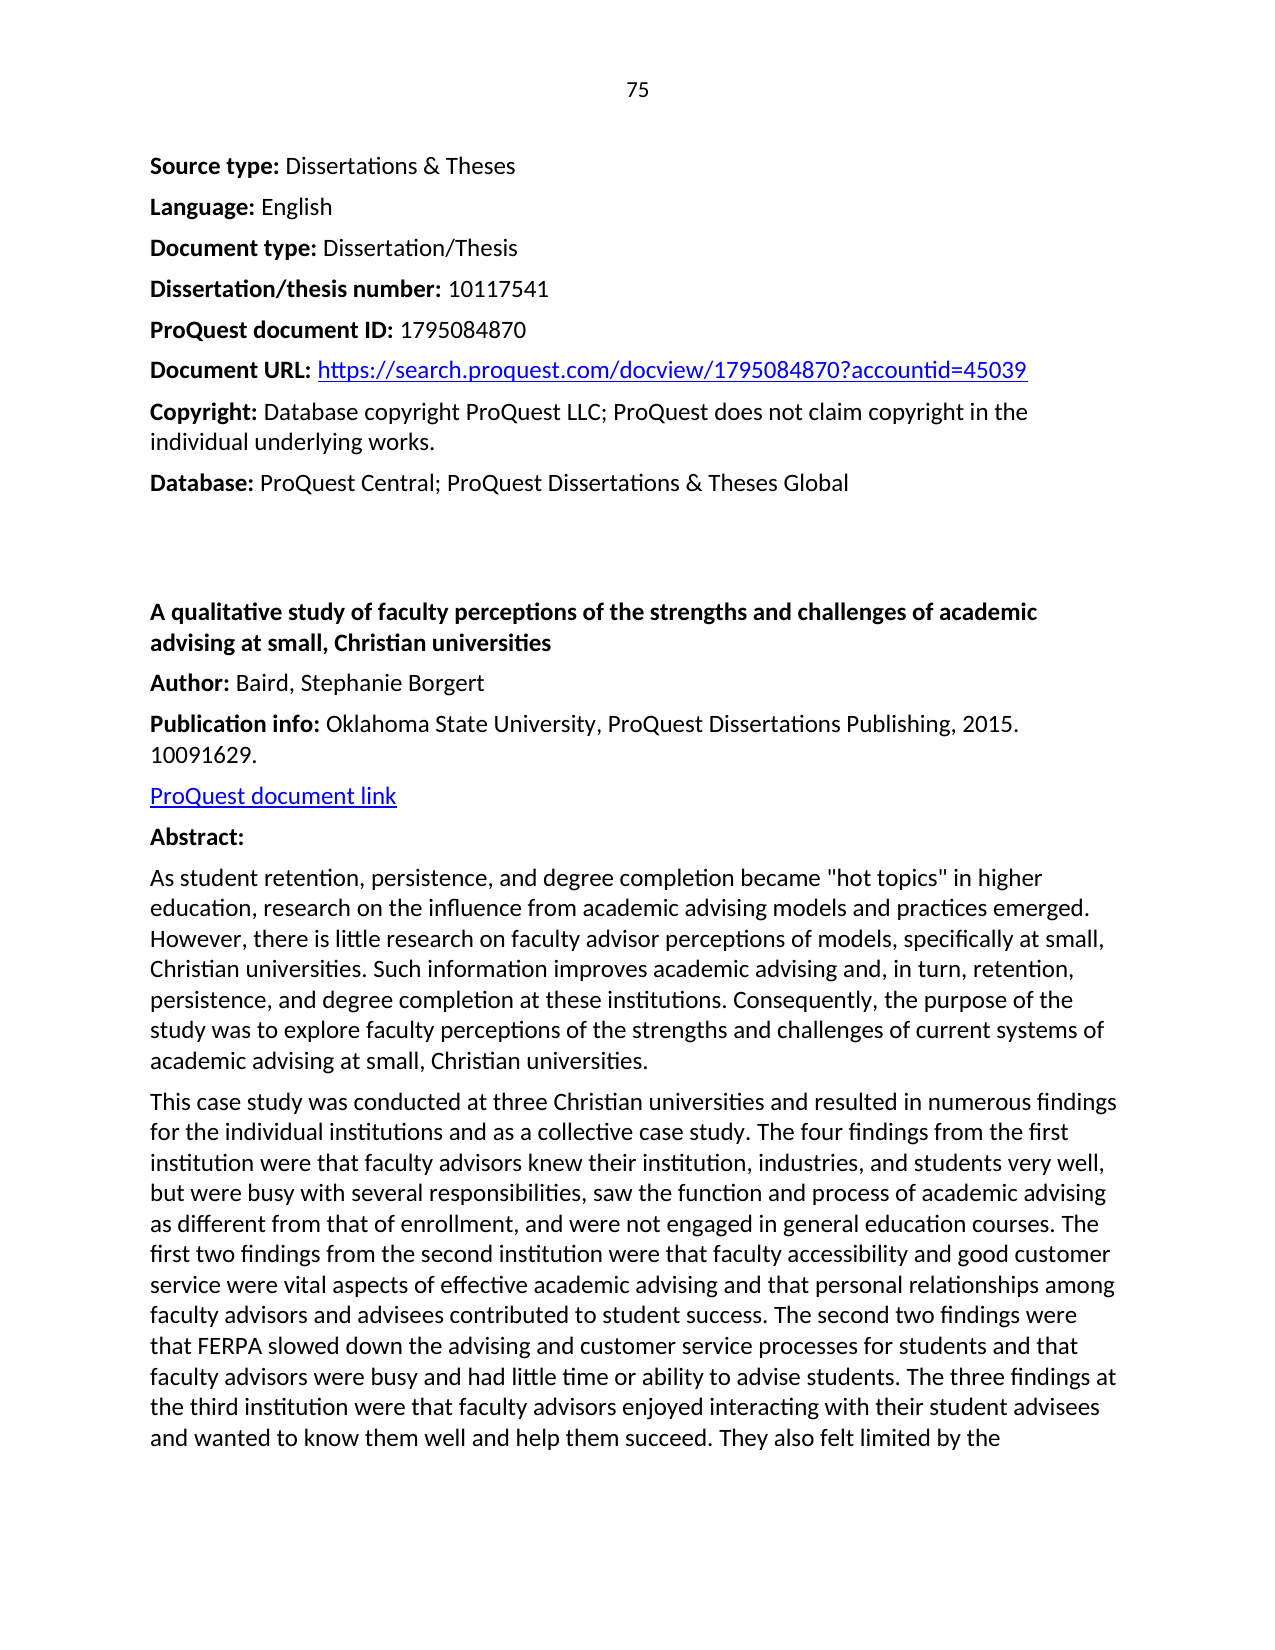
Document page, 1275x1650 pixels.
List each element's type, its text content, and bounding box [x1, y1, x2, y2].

text Document URL: https://search.proquest.com/docview/1795084870?accountid=45039 [150, 355, 1125, 385]
text Abstract: [150, 821, 1125, 851]
text Database: ProQuest Central; ProQuest Dissertations & Theses Global [150, 467, 1125, 498]
text Source type: Dissertations & Theses [150, 150, 1125, 181]
text Language: English [150, 191, 1125, 221]
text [150, 1086, 1125, 1452]
text Author: Baird, Stephanie Borgert [150, 668, 1125, 698]
text ProQuest document ID: 1795084870 [150, 314, 1125, 344]
text Publication info: Oklahoma State University, ProQuest Dissertations Publishing, 2015. 10091629. [150, 708, 1125, 769]
text Document type: Dissertation/Thesis [150, 232, 1125, 262]
text As student retention, persistence, and degree completion became "hot topics" in higher education, research on the influence from academic advising models and practices emerged. However, there is little research on faculty advisor perceptions of models, specifically at small, Christian universities. Such information improves academic advising and, in turn, retention, persistence, and degree completion at these institutions. Consequently, the purpose of the study was to explore faculty perceptions of the strengths and challenges of current systems of academic advising at small, Christian universities. [150, 862, 1125, 1076]
text A qualitative study of faculty perceptions of the strengths and challenges of academic advising at small, Christian universities [150, 596, 1125, 657]
text Copyright: Database copyright ProQuest LLC; ProQuest does not claim copyright in the individual underlying works. [150, 396, 1125, 457]
text ProQuest document link [150, 780, 1125, 811]
text Dissertation/thesis number: 10117541 [150, 273, 1125, 303]
